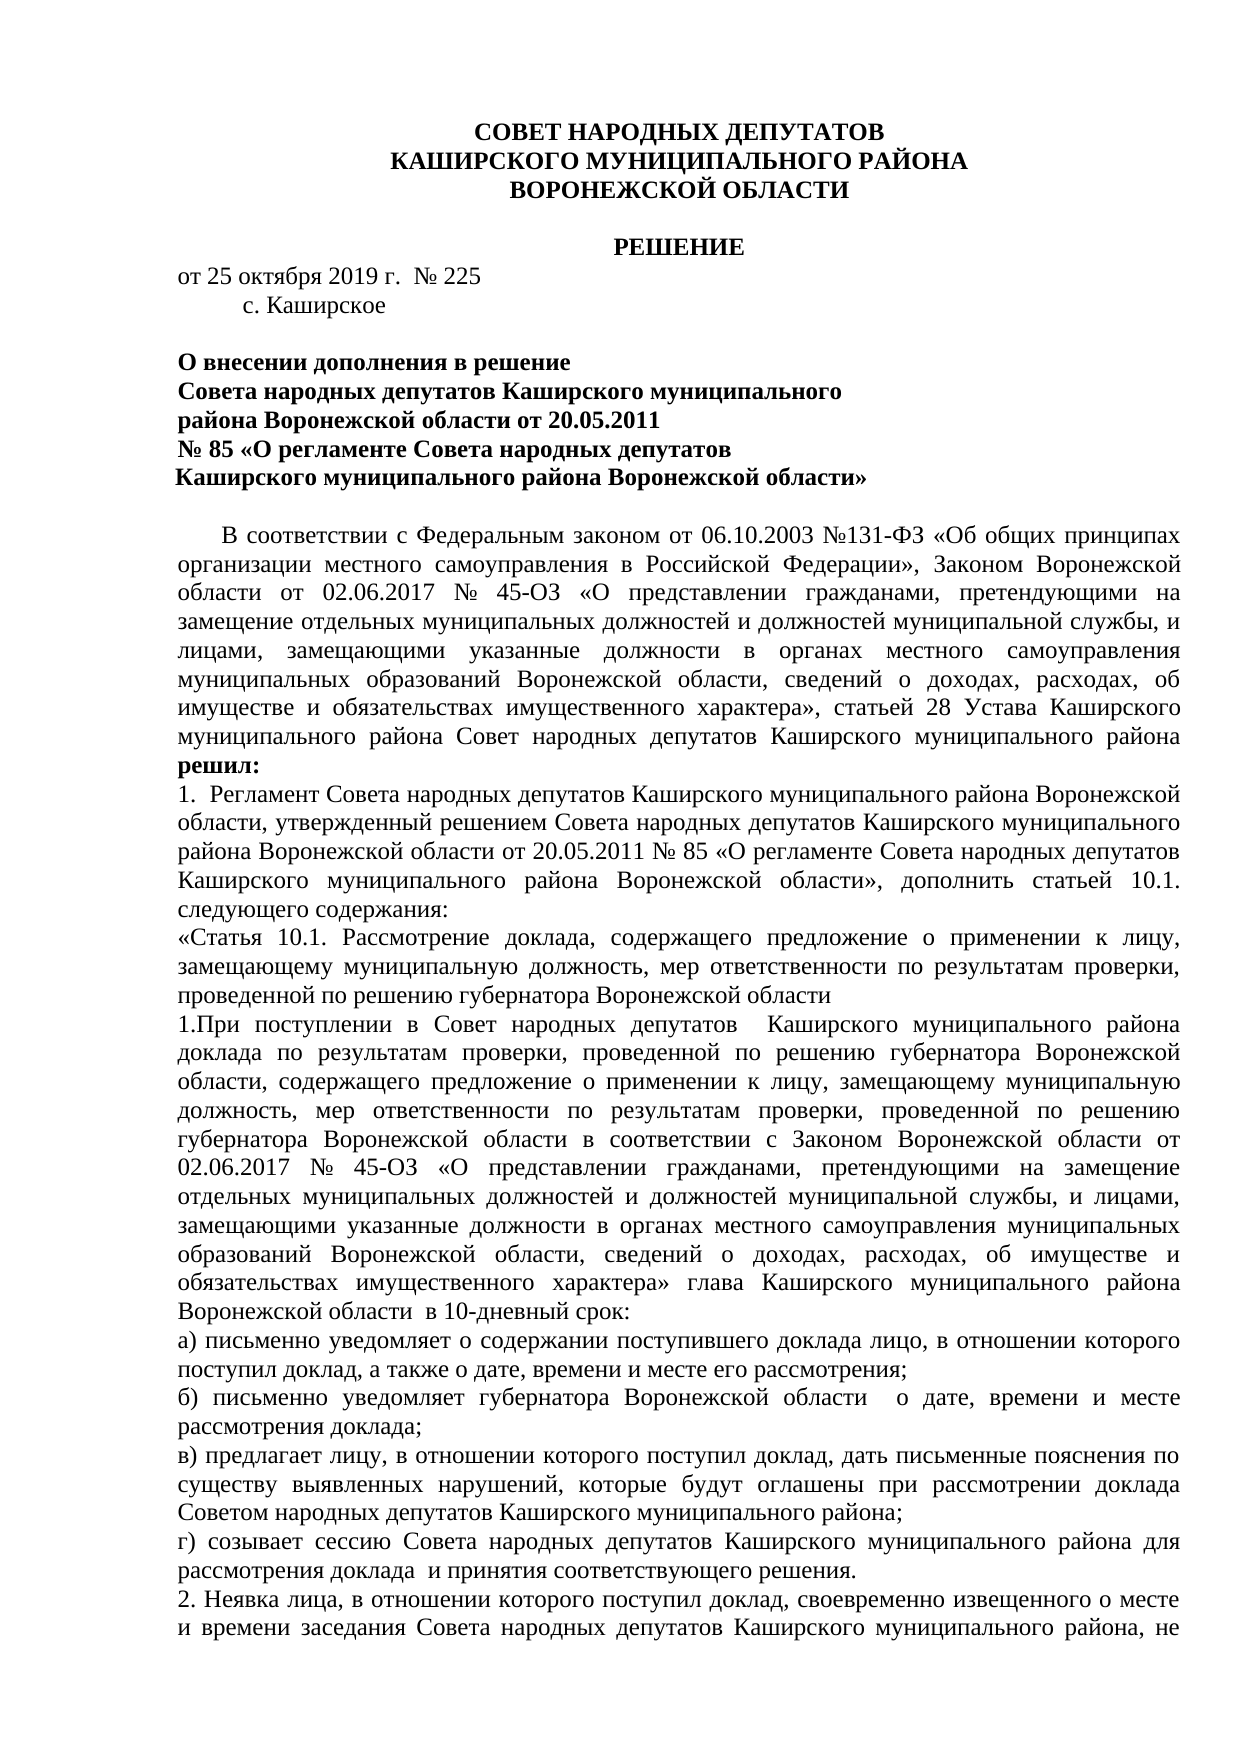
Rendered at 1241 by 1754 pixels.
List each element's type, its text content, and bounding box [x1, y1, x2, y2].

text с. Каширское [177, 290, 1181, 319]
text от 25 октября 2019 г. № 225 [177, 261, 1181, 290]
text «Статья 10.1. Рассмотрение доклада, содержащего предложение о применении к лицу, замещающему муниципальную должность, мер ответственности по результатам проверки, проведенной по решению губернатора Воронежской области [177, 922, 1181, 1009]
title района Воронежской области от 20.05.2011 [177, 405, 1181, 434]
text 1.При поступлении в Совет народных депутатов Каширского муниципального района доклада по результатам проверки, проведенной по решению губернатора Воронежской области, содержащего предложение о применении к лицу, замещающему муниципальную должность, мер ответственности по результатам проверки, проведенной по решению губернатора Воронежской области в соответствии с Законом Воронежской области от 02.06.2017 № 45-ОЗ «О представлении гражданами, претендующими на замещение отдельных муниципальных должностей и должностей муниципальной службы, и лицами, замещающими указанные должности в органах местного самоуправления муниципальных образований Воронежской области, сведений о доходах, расходах, об имуществе и обязательствах имущественного характера» глава Каширского муниципального района Воронежской области в 10-дневный срок: [177, 1009, 1181, 1325]
text 1. Регламент Совета народных депутатов Каширского муниципального района Воронежской области, утвержденный решением Совета народных депутатов Каширского муниципального района Воронежской области от 20.05.2011 № 85 «О регламенте Совета народных депутатов Каширского муниципального района Воронежской области», дополнить статьей 10.1. следующего содержания: [177, 779, 1181, 922]
text ВОРОНЕЖСКОЙ ОБЛАСТИ [177, 175, 1181, 204]
text В соответствии с Федеральным законом от 06.10.2003 №131-ФЗ «Об общих принципах организации местного самоуправления в Российской Федерации», Законом Воронежской области от 02.06.2017 № 45-ОЗ «О представлении гражданами, претендующими на замещение отдельных муниципальных должностей и должностей муниципальной службы, и лицами, замещающими указанные должности в органах местного самоуправления муниципальных образований Воронежской области, сведений о доходах, расходах, об имуществе и обязательствах имущественного характера», статьей 28 Устава Каширского муниципального района Совет народных депутатов Каширского муниципального района решил: [177, 520, 1181, 779]
title Совета народных депутатов Каширского муниципального [177, 376, 1181, 405]
text б) письменно уведомляет губернатора Воронежской области о дате, времени и месте рассмотрения доклада; [177, 1382, 1181, 1440]
text г) созывает сессию Совета народных депутатов Каширского муниципального района для рассмотрения доклада и принятия соответствующего решения. [177, 1526, 1181, 1584]
text КАШИРСКОГО МУНИЦИПАЛЬНОГО РАЙОНА [177, 146, 1181, 175]
text РЕШЕНИЕ [177, 232, 1181, 261]
title № 85 «О регламенте Совета народных депутатов [177, 434, 1181, 462]
text СОВЕТ НАРОДНЫХ ДЕПУТАТОВ [177, 117, 1181, 146]
text в) предлагает лицу, в отношении которого поступил доклад, дать письменные пояснения по существу выявленных нарушений, которые будут оглашены при рассмотрении доклада Советом народных депутатов Каширского муниципального района; [177, 1440, 1181, 1526]
text а) письменно уведомляет о содержании поступившего доклада лицо, в отношении которого поступил доклад, а также о дате, времени и месте его рассмотрения; [177, 1325, 1181, 1382]
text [177, 1584, 1181, 1641]
title Каширского муниципального района Воронежской области» [162, 462, 1181, 491]
title О внесении дополнения в решение [177, 347, 1181, 376]
